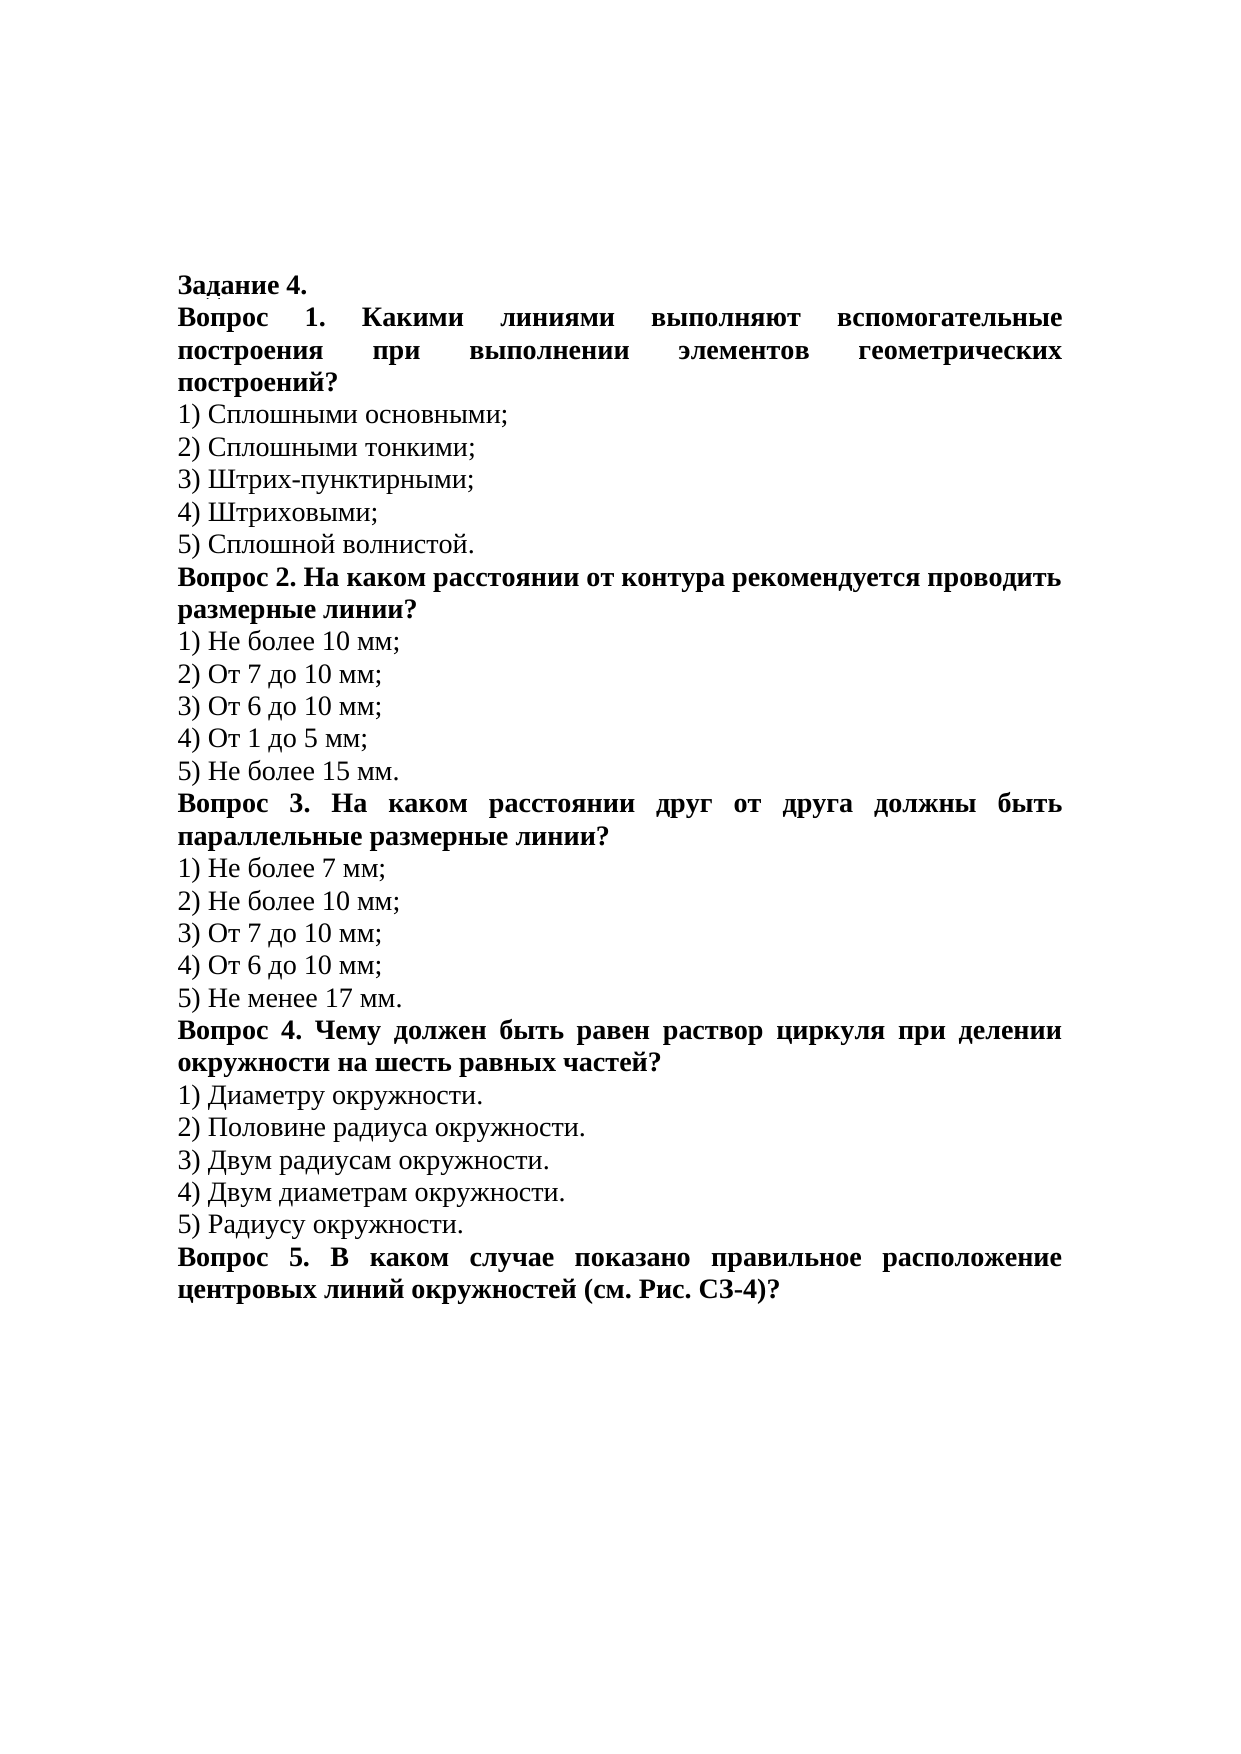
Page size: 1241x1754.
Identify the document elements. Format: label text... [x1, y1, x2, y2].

text 2) Не более 10 мм; [177, 883, 1063, 916]
text 4) Штриховыми; [177, 495, 1063, 527]
text Вопрос 3. На каком расстоянии друг от друга должны быть параллельные размерные линии? [177, 786, 1063, 851]
text 3) Штрих-пунктирными; [177, 462, 1063, 495]
text 3) От 7 до 10 мм; [177, 916, 1063, 948]
text Вопрос 5. В каком случае показано правильное расположение центровых линий окружностей (см. Рис. СЗ-4)? [177, 1240, 1063, 1305]
text 4) От 1 до 5 мм; [177, 722, 1063, 754]
text 2) От 7 до 10 мм; [177, 657, 1063, 689]
text 5) Сплошной волнистой. [177, 527, 1063, 559]
text 1) Не более 10 мм; [177, 624, 1063, 657]
text 5) Не более 15 мм. [177, 754, 1063, 786]
text 1) Не более 7 мм; [177, 851, 1063, 883]
text 5) Не менее 17 мм. [177, 981, 1063, 1013]
text 2) Половине радиуса окружности. [177, 1110, 1063, 1143]
text 1) Диаметру окружности. [177, 1078, 1063, 1110]
text 2) Сплошными тонкими; [177, 430, 1063, 462]
text Вопрос 1. Какими линиями выполняют вспомогательные построения при выполнении элементов геометрических построений? [177, 300, 1063, 398]
text 1) Сплошными основными; [177, 398, 1063, 430]
text 4) Двум диаметрам окружности. [177, 1175, 1063, 1207]
text 4) От 6 до 10 мм; [177, 948, 1063, 981]
text 3) Двум радиусам окружности. [177, 1143, 1063, 1175]
text Вопрос 2. На каком расстоянии от контура рекомендуется проводить размерные линии? [177, 559, 1063, 624]
text Задание 4. [177, 268, 1063, 300]
text 3) От 6 до 10 мм; [177, 689, 1063, 722]
text 5) Радиусу окружности. [177, 1207, 1063, 1240]
text Вопрос 4. Чему должен быть равен раствор циркуля при делении окружности на шесть равных частей? [177, 1013, 1063, 1078]
